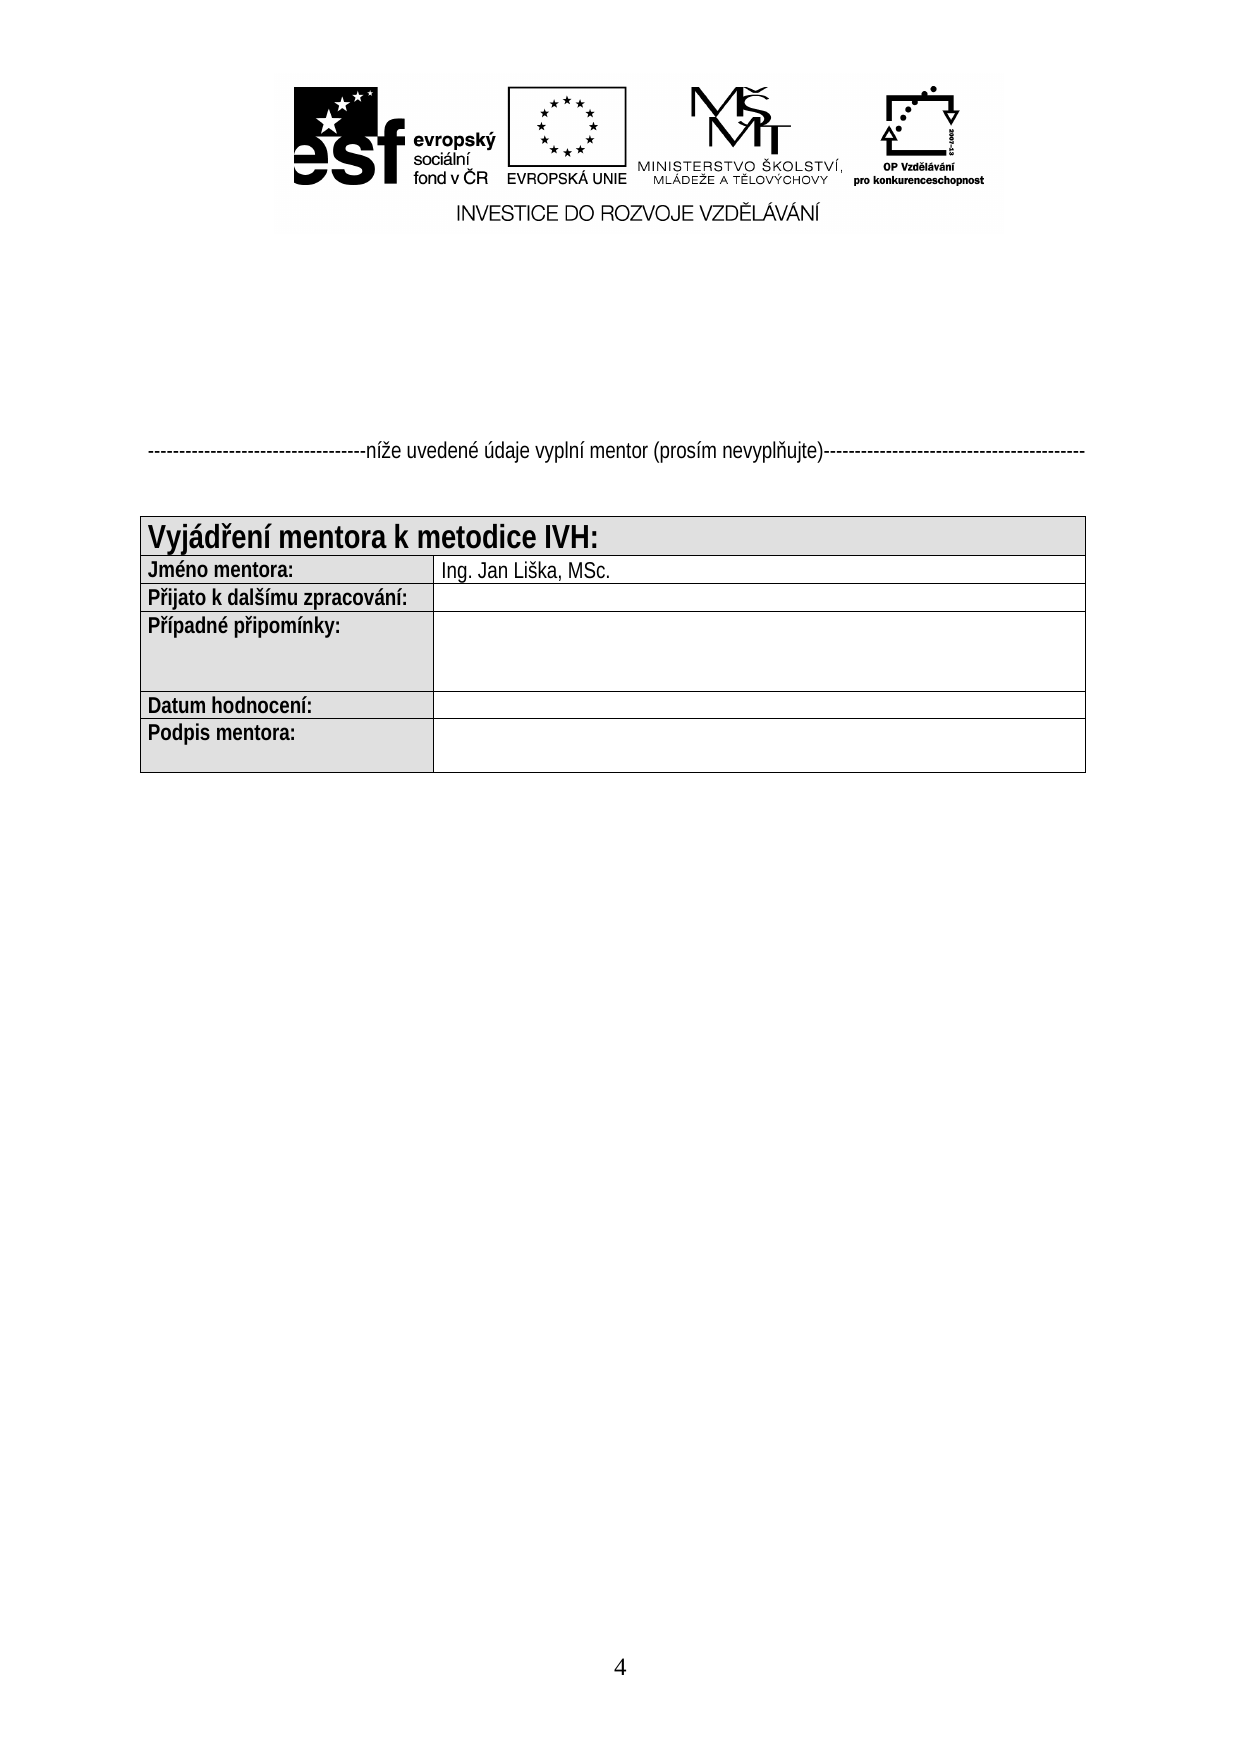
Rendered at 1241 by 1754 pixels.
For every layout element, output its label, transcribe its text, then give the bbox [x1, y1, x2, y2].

table_cell [434, 719, 1085, 772]
table_cell Přijato k dalšímu zpracování: [141, 584, 433, 611]
table_cell [434, 692, 1085, 718]
table_cell [434, 612, 1085, 691]
table_header Vyjádření mentora k metodice IVH: [141, 517, 1085, 555]
table_cell Podpis mentora: [141, 719, 433, 772]
table_cell Datum hodnocení: [141, 692, 433, 718]
text -----------------------------------níže uvedené údaje vyplní mentor (prosím nevyplňujte)------------------------------------------ [148, 437, 1093, 463]
table_cell Případné připomínky: [141, 612, 433, 691]
picture [273, 73, 1005, 234]
table_cell Ing. Jan Liška, MSc. [434, 556, 1085, 583]
table_cell Jméno mentora: [141, 556, 433, 583]
table_cell [434, 584, 1085, 611]
